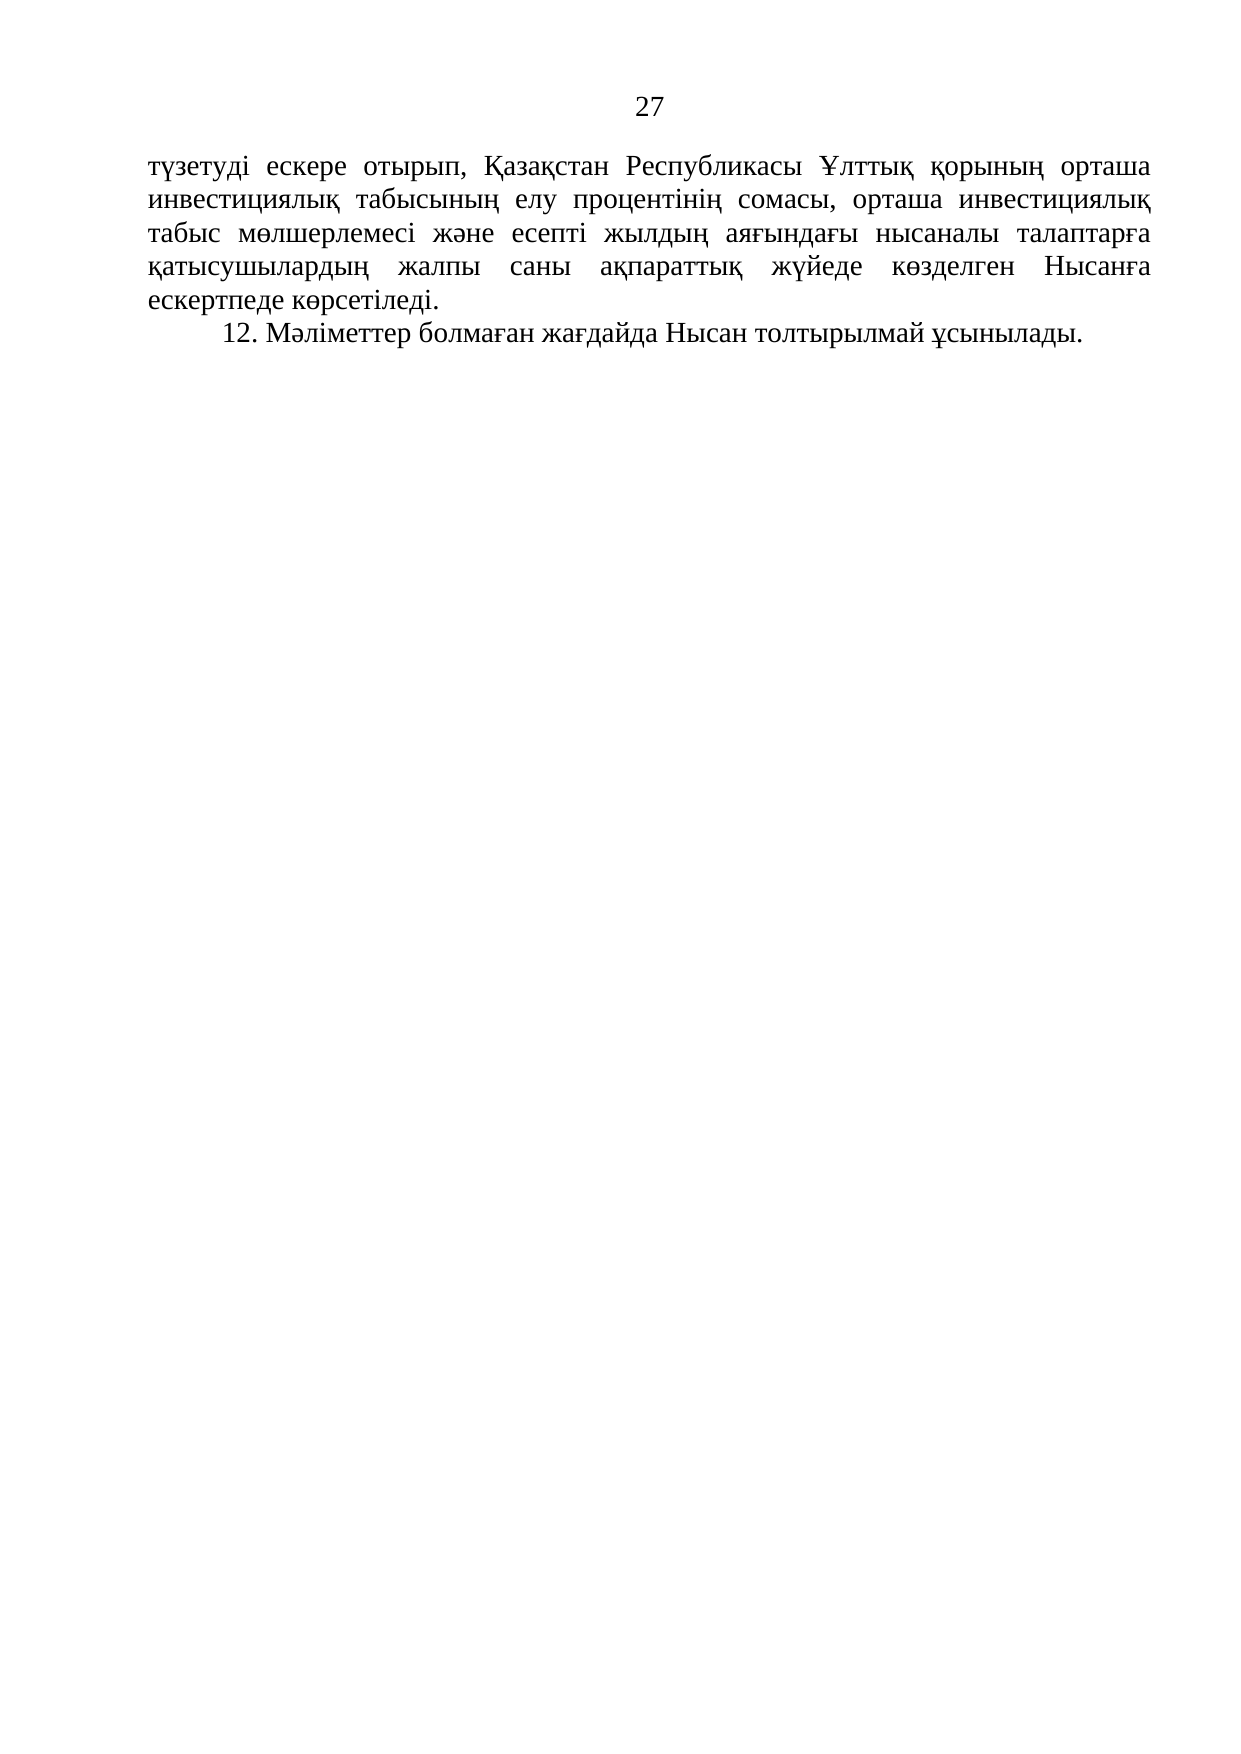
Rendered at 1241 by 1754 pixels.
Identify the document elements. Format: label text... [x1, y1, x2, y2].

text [148, 148, 1152, 315]
text 12. Мәліметтер болмаған жағдайда Нысан толтырылмай ұсынылады. [148, 315, 1152, 349]
